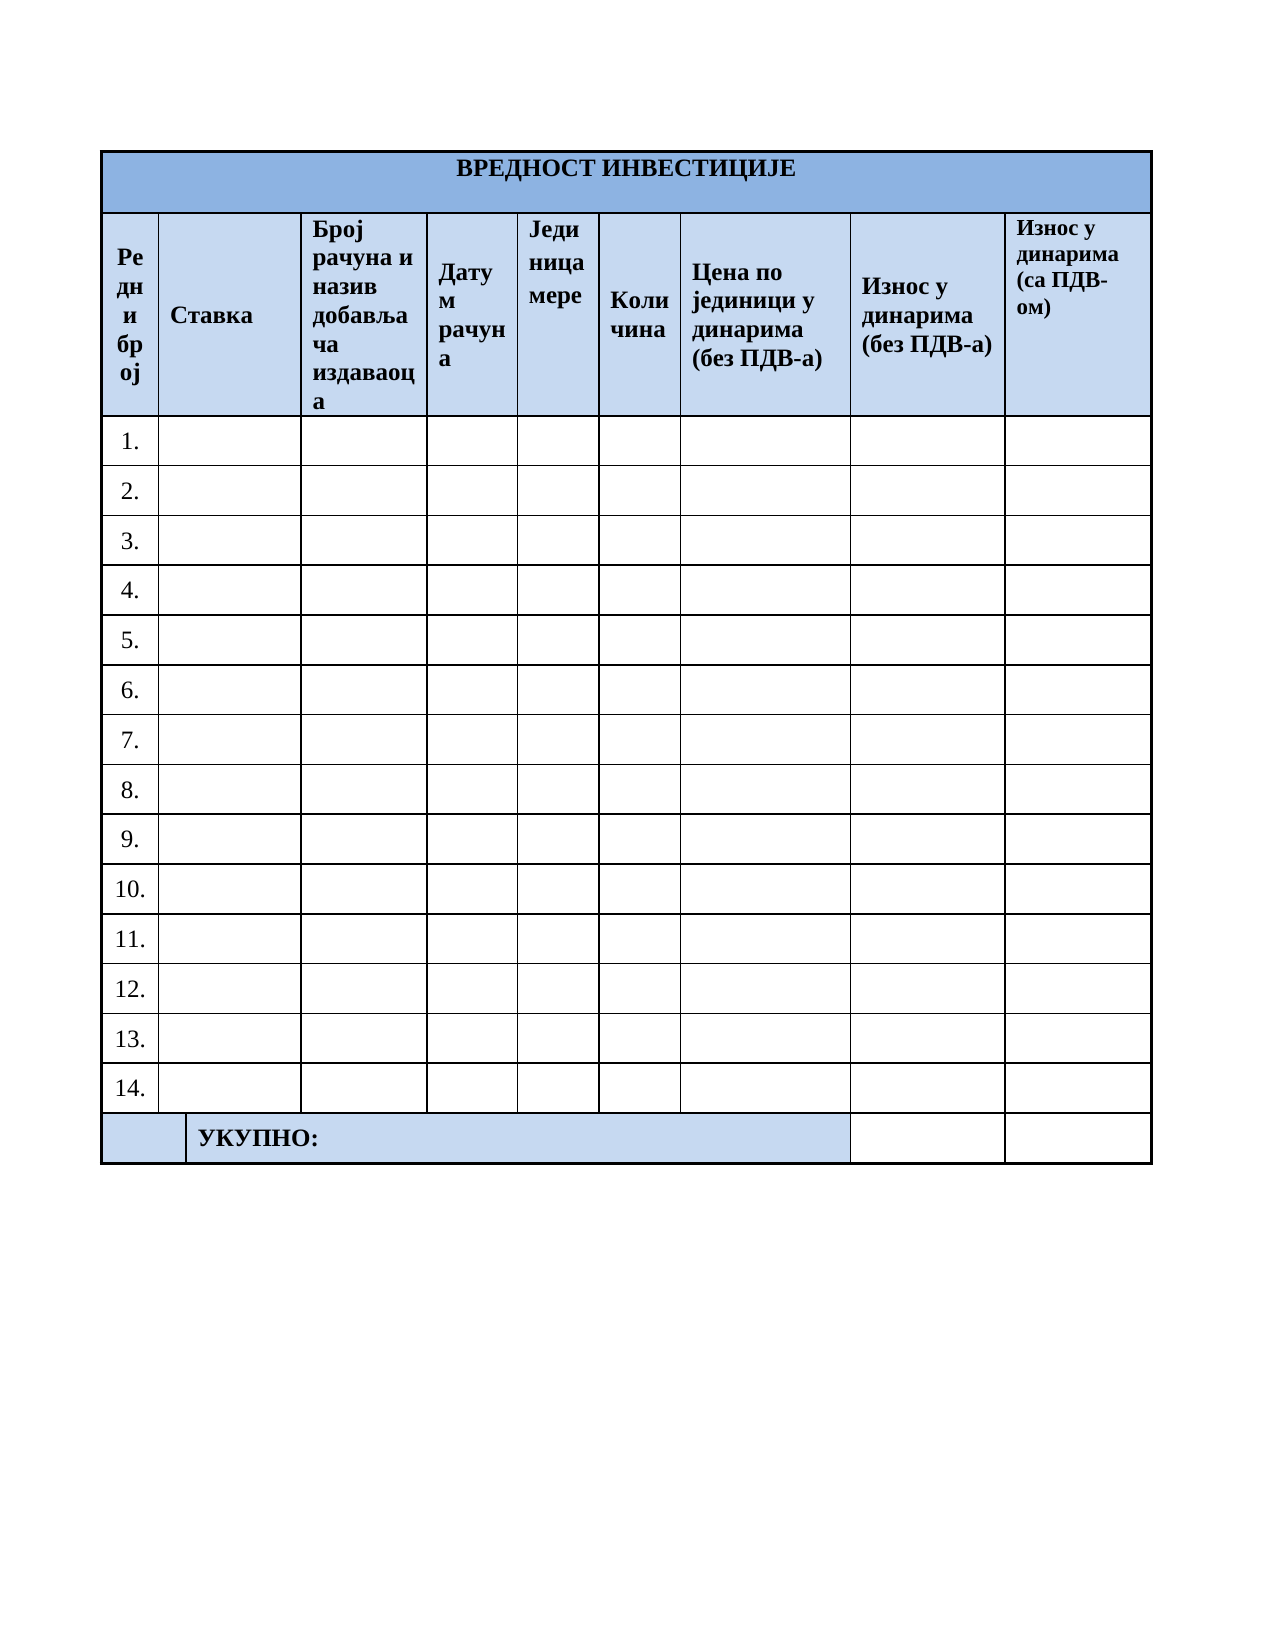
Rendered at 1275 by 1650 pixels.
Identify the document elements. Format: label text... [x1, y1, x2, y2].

table_cell [1006, 915, 1150, 963]
table_cell [681, 765, 850, 813]
table_cell [851, 466, 1004, 514]
table_cell [681, 566, 850, 614]
table_cell [1006, 516, 1150, 564]
table_cell [159, 1014, 300, 1062]
table_cell [600, 865, 680, 913]
table_header ВРЕДНОСТ ИНВЕСТИЦИЈЕ [103, 153, 1150, 212]
table_cell [681, 964, 850, 1012]
table_cell [428, 915, 517, 963]
table_cell [159, 1064, 300, 1112]
table_cell [1006, 765, 1150, 813]
table_cell 2. [103, 466, 158, 514]
table_cell [428, 466, 517, 514]
table_cell Износ у динарима (без ПДВ-а) [851, 214, 1004, 415]
table_cell 14. [103, 1064, 158, 1112]
table_cell [518, 566, 598, 614]
table_cell [428, 1014, 517, 1062]
table_cell [851, 516, 1004, 564]
table_cell [518, 417, 598, 465]
table_cell [428, 964, 517, 1012]
table_cell [851, 715, 1004, 763]
table_cell [851, 915, 1004, 963]
table_cell [518, 964, 598, 1012]
table_cell [428, 865, 517, 913]
table_cell [600, 566, 680, 614]
table_cell [518, 1064, 598, 1112]
table_cell 1. [103, 417, 158, 465]
table_cell 8. [103, 765, 158, 813]
table_cell [600, 765, 680, 813]
table_cell [302, 666, 426, 714]
table_cell [600, 466, 680, 514]
table_cell [1006, 964, 1150, 1012]
table_cell [681, 1014, 850, 1062]
table_cell [518, 666, 598, 714]
table_cell [681, 616, 850, 664]
table_cell [851, 616, 1004, 664]
table_cell [600, 1064, 680, 1112]
table_cell [302, 616, 426, 664]
table_cell [518, 1014, 598, 1062]
table_cell [600, 516, 680, 564]
table_cell [518, 865, 598, 913]
table_cell [681, 1064, 850, 1112]
table_cell [302, 466, 426, 514]
table_cell [600, 417, 680, 465]
table_cell [159, 417, 300, 465]
table_cell [1006, 616, 1150, 664]
table_cell Број рачуна и назив добављача издаваоца [302, 214, 426, 415]
table_cell [428, 417, 517, 465]
table_cell [600, 715, 680, 763]
table_cell [851, 1114, 1004, 1162]
table_cell [600, 1014, 680, 1062]
table_cell [600, 815, 680, 863]
table_cell 11. [103, 915, 158, 963]
table_cell [302, 715, 426, 763]
table_cell Јединица мере [518, 214, 598, 415]
table_cell [1006, 715, 1150, 763]
table_cell УКУПНО: [187, 1114, 850, 1162]
table_cell [302, 1064, 426, 1112]
table_cell [159, 765, 300, 813]
table_cell [681, 815, 850, 863]
table_cell [159, 516, 300, 564]
table_cell [159, 964, 300, 1012]
table_cell [681, 915, 850, 963]
table_cell [681, 666, 850, 714]
table_cell [681, 516, 850, 564]
table_cell Износ у динарима (са ПДВ-ом) [1006, 214, 1150, 415]
table_cell [159, 815, 300, 863]
table_cell [518, 466, 598, 514]
table_cell [600, 964, 680, 1012]
table_cell [681, 466, 850, 514]
table_cell [428, 715, 517, 763]
table_cell [851, 815, 1004, 863]
table_cell [1006, 417, 1150, 465]
table_cell 13. [103, 1014, 158, 1062]
table_cell [851, 417, 1004, 465]
table_cell 12. [103, 964, 158, 1012]
table_cell [159, 666, 300, 714]
table_cell [428, 765, 517, 813]
table_cell [302, 964, 426, 1012]
table_cell [428, 566, 517, 614]
table_cell [681, 865, 850, 913]
table_cell [600, 666, 680, 714]
table_cell [428, 516, 517, 564]
table_cell [428, 666, 517, 714]
table_cell [851, 1064, 1004, 1112]
table_cell 3. [103, 516, 158, 564]
table_cell [302, 1014, 426, 1062]
table_cell [428, 1064, 517, 1112]
table_cell [1006, 865, 1150, 913]
table_cell 9. [103, 815, 158, 863]
table_cell Количина [600, 214, 680, 415]
table_cell [159, 466, 300, 514]
table_cell Цена по јединици у динарима (без ПДВ-а) [681, 214, 850, 415]
table_cell Датум рачуна [428, 214, 517, 415]
table_cell [1006, 1114, 1150, 1162]
table_cell [302, 516, 426, 564]
table_cell [518, 915, 598, 963]
table_cell [159, 715, 300, 763]
table_cell [851, 566, 1004, 614]
table_cell [518, 815, 598, 863]
table_cell [518, 516, 598, 564]
table_cell [681, 417, 850, 465]
table_cell [600, 915, 680, 963]
table_cell [302, 865, 426, 913]
table_cell [428, 815, 517, 863]
table_cell [851, 1014, 1004, 1062]
table_cell [851, 765, 1004, 813]
table_cell [518, 765, 598, 813]
table_cell [302, 417, 426, 465]
table_cell [1006, 566, 1150, 614]
table_cell 4. [103, 566, 158, 614]
table_cell [428, 616, 517, 664]
table_cell [103, 1114, 185, 1162]
table_cell Редни број [103, 214, 158, 415]
table_cell [1006, 666, 1150, 714]
table_cell [600, 616, 680, 664]
table_cell [1006, 1014, 1150, 1062]
table_cell [159, 616, 300, 664]
table_cell [302, 566, 426, 614]
table_cell [1006, 466, 1150, 514]
table_cell [851, 964, 1004, 1012]
table_cell 10. [103, 865, 158, 913]
table_cell 6. [103, 666, 158, 714]
table_cell [1006, 815, 1150, 863]
table_cell 5. [103, 616, 158, 664]
table_cell Ставка [159, 214, 300, 415]
table_cell [518, 616, 598, 664]
table_cell 7. [103, 715, 158, 763]
table_cell [302, 815, 426, 863]
table_cell [159, 915, 300, 963]
table_cell [851, 865, 1004, 913]
table_cell [851, 666, 1004, 714]
table_cell [518, 715, 598, 763]
table_cell [302, 765, 426, 813]
table_cell [302, 915, 426, 963]
table_cell [1006, 1064, 1150, 1112]
table_cell [681, 715, 850, 763]
table_cell [159, 865, 300, 913]
table_cell [159, 566, 300, 614]
